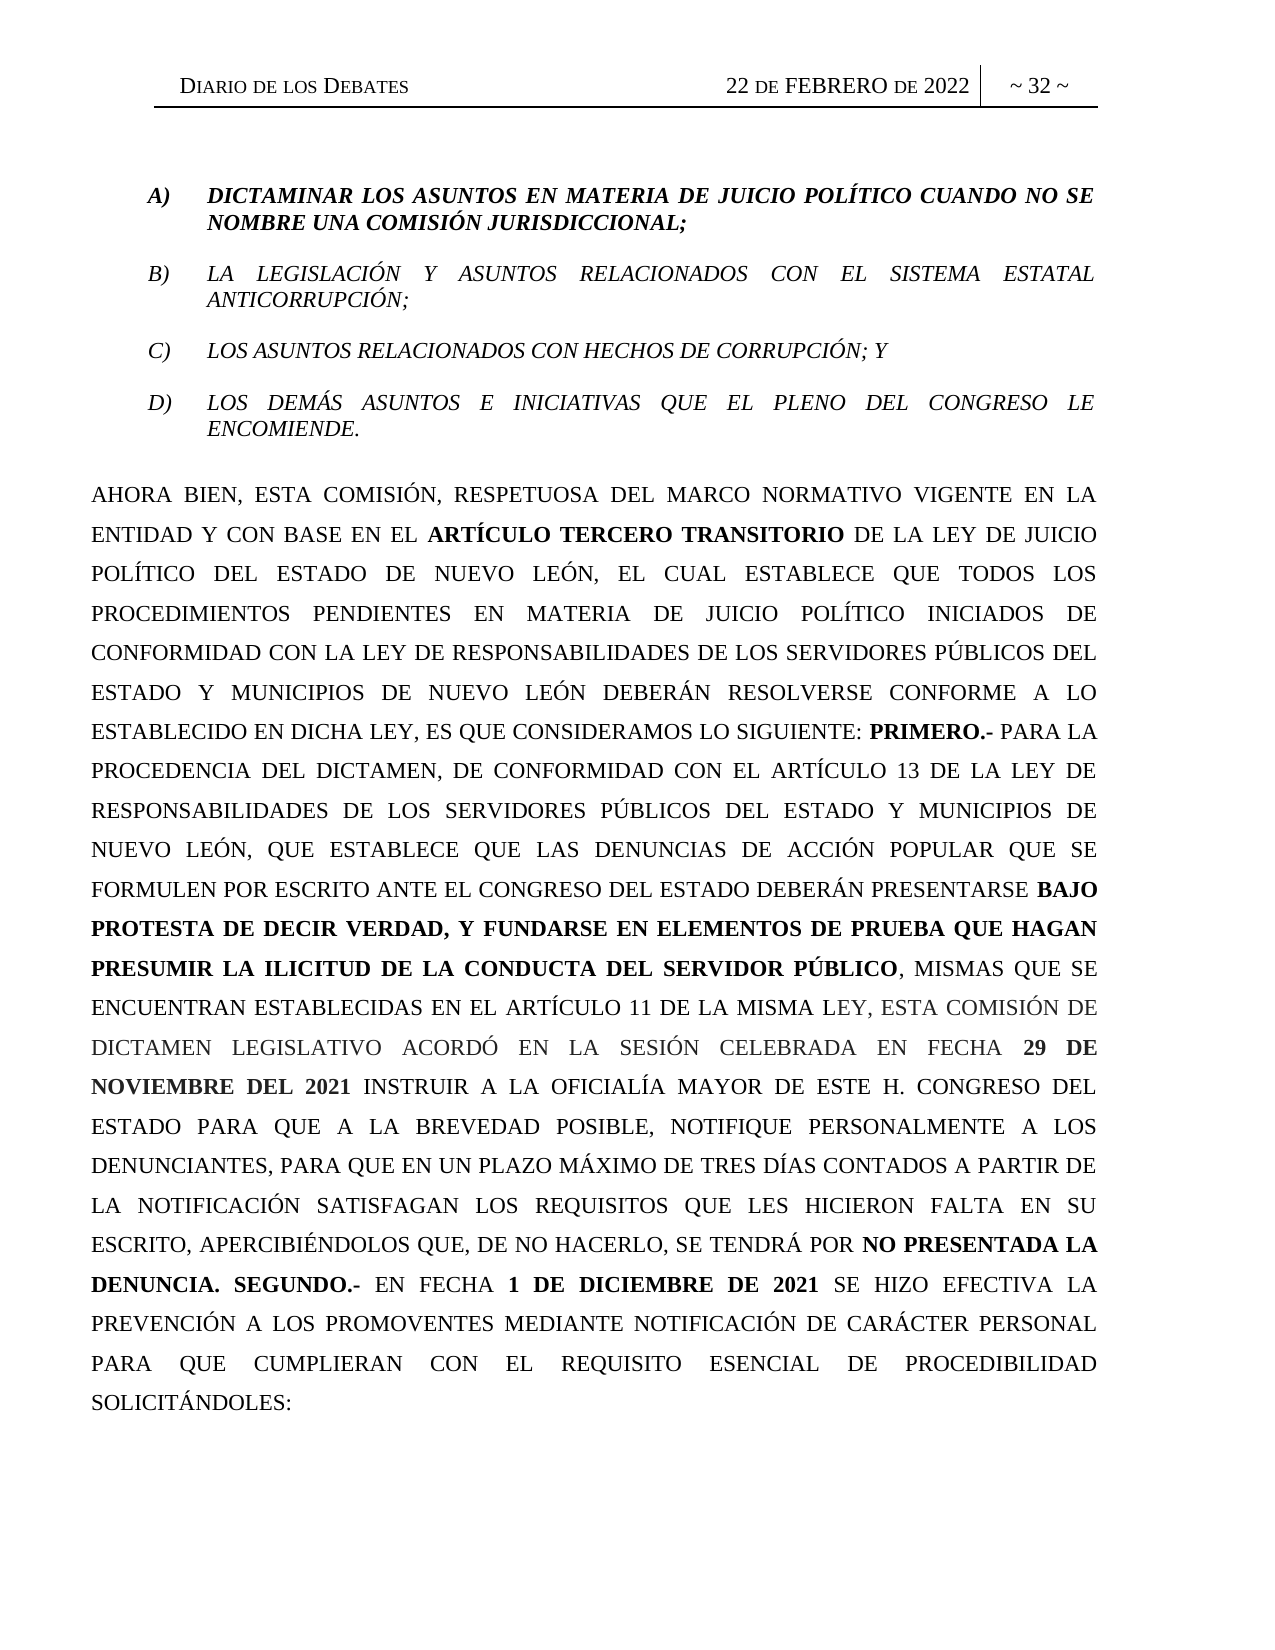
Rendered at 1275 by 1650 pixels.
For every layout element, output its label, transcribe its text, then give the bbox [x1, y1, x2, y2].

text AHORA BIEN, ESTA COMISIÓN, RESPETUOSA DEL MARCO NORMATIVO VIGENTE EN LA ENTIDAD Y CON BASE EN EL ARTÍCULO TERCERO TRANSITORIO DE LA LEY DE JUICIO POLÍTICO DEL ESTADO DE NUEVO LEÓN, EL CUAL ESTABLECE QUE TODOS LOS PROCEDIMIENTOS PENDIENTES EN MATERIA DE JUICIO POLÍTICO INICIADOS DE CONFORMIDAD CON LA LEY DE RESPONSABILIDADES DE LOS SERVIDORES PÚBLICOS DEL ESTADO Y MUNICIPIOS DE NUEVO LEÓN DEBERÁN RESOLVERSE CONFORME A LO ESTABLECIDO EN DICHA LEY, ES QUE CONSIDERAMOS LO SIGUIENTE: PRIMERO.- PARA LA PROCEDENCIA DEL DICTAMEN, DE CONFORMIDAD CON EL ARTÍCULO 13 DE LA LEY DE RESPONSABILIDADES DE LOS SERVIDORES PÚBLICOS DEL ESTADO Y MUNICIPIOS DE NUEVO LEÓN, QUE ESTABLECE QUE LAS DENUNCIAS DE ACCIÓN POPULAR QUE SE FORMULEN POR ESCRITO ANTE EL CONGRESO DEL ESTADO DEBERÁN PRESENTARSE BAJO PROTESTA DE DECIR VERDAD, Y FUNDARSE EN ELEMENTOS DE PRUEBA QUE HAGAN PRESUMIR LA ILICITUD DE LA CONDUCTA DEL SERVIDOR PÚBLICO, MISMAS QUE SE ENCUENTRAN ESTABLECIDAS EN EL ARTÍCULO 11 DE LA MISMA LEY, ESTA COMISIÓN DE DICTAMEN LEGISLATIVO ACORDÓ EN LA SESIÓN CELEBRADA EN FECHA 29 DE NOVIEMBRE DEL 2021 INSTRUIR A LA OFICIALÍA MAYOR DE ESTE H. CONGRESO DEL ESTADO PARA QUE A LA BREVEDAD POSIBLE, NOTIFIQUE PERSONALMENTE A LOS DENUNCIANTES, PARA QUE EN UN PLAZO MÁXIMO DE TRES DÍAS CONTADOS A PARTIR DE LA NOTIFICACIÓN SATISFAGAN LOS REQUISITOS QUE LES HICIERON FALTA EN SU ESCRITO, APERCIBIÉNDOLOS QUE, DE NO HACERLO, SE TENDRÁ POR NO PRESENTADA LA DENUNCIA. SEGUNDO.- EN FECHA 1 DE DICIEMBRE DE 2021 SE HIZO EFECTIVA LA PREVENCIÓN A LOS PROMOVENTES MEDIANTE NOTIFICACIÓN DE CARÁCTER PERSONAL PARA QUE CUMPLIERAN CON EL REQUISITO ESENCIAL DE PROCEDIBILIDAD SOLICITÁNDOLES: [91, 481, 1098, 1416]
text A) DICTAMINAR LOS ASUNTOS EN MATERIA DE JUICIO POLÍTICO CUANDO NO SE NOMBRE UNA COMISIÓN JURISDICCIONAL; [148, 182, 1098, 235]
text D) LOS DEMÁS ASUNTOS E INICIATIVAS QUE EL PLENO DEL CONGRESO LE ENCOMIENDE. [148, 389, 1098, 442]
text B) LA LEGISLACIÓN Y ASUNTOS RELACIONADOS CON EL SISTEMA ESTATAL ANTICORRUPCIÓN; [148, 260, 1098, 313]
text C) LOS ASUNTOS RELACIONADOS CON HECHOS DE CORRUPCIÓN; Y [148, 338, 1098, 364]
